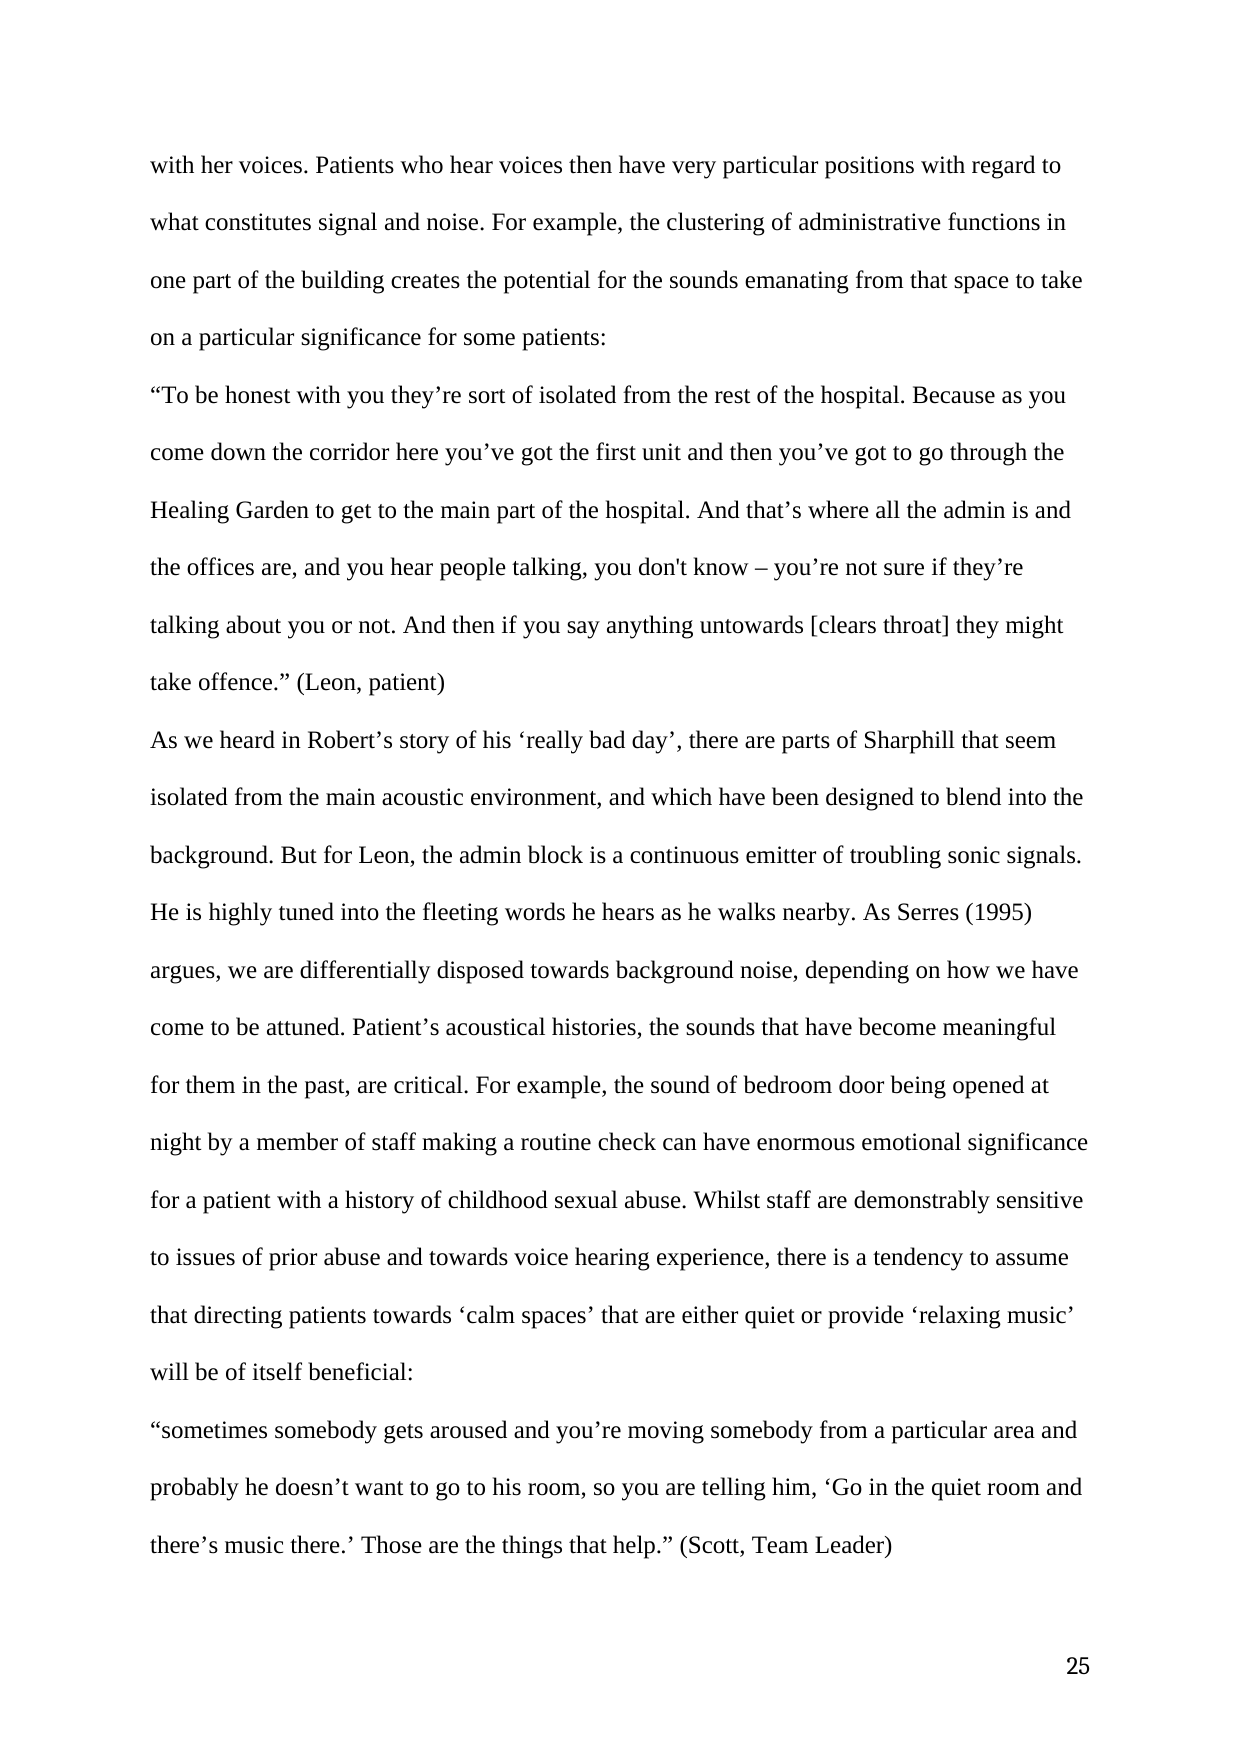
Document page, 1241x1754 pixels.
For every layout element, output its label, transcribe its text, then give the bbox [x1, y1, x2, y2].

text As we heard in Robert’s story of his ‘really bad day’, there are parts of Sharphill that seem isolated from the main acoustic environment, and which have been designed to blend into the background. But for Leon, the admin block is a continuous emitter of troubling sonic signals. He is highly tuned into the fleeting words he hears as he walks nearby. As Serres (1995) argues, we are differentially disposed towards background noise, depending on how we have come to be attuned. Patient’s acoustical histories, the sounds that have become meaningful for them in the past, are critical. For example, the sound of bedroom door being opened at night by a member of staff making a routine check can have enormous emotional significance for a patient with a history of childhood sexual abuse. Whilst staff are demonstrably sensitive to issues of prior abuse and towards voice hearing experience, there is a tendency to assume that directing patients towards ‘calm spaces’ that are either quiet or provide ‘relaxing music’ will be of itself beneficial: [150, 725, 1090, 1386]
text “sometimes somebody gets aroused and you’re moving somebody from a particular area and probably he doesn’t want to go to his room, so you are telling him, ‘Go in the quiet room and there’s music there.’ Those are the things that help.” (Scott, Team Leader) [150, 1415, 1090, 1559]
text “To be honest with you they’re sort of isolated from the rest of the hospital. Because as you come down the corridor here you’ve got the first unit and then you’ve got to go through the Healing Garden to get to the main part of the hospital. And that’s where all the admin is and the offices are, and you hear people talking, you don't know – you’re not sure if they’re talking about you or not. And then if you say anything untowards [clears throat] they might take offence.” (Leon, patient) [150, 380, 1090, 696]
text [150, 150, 1090, 351]
